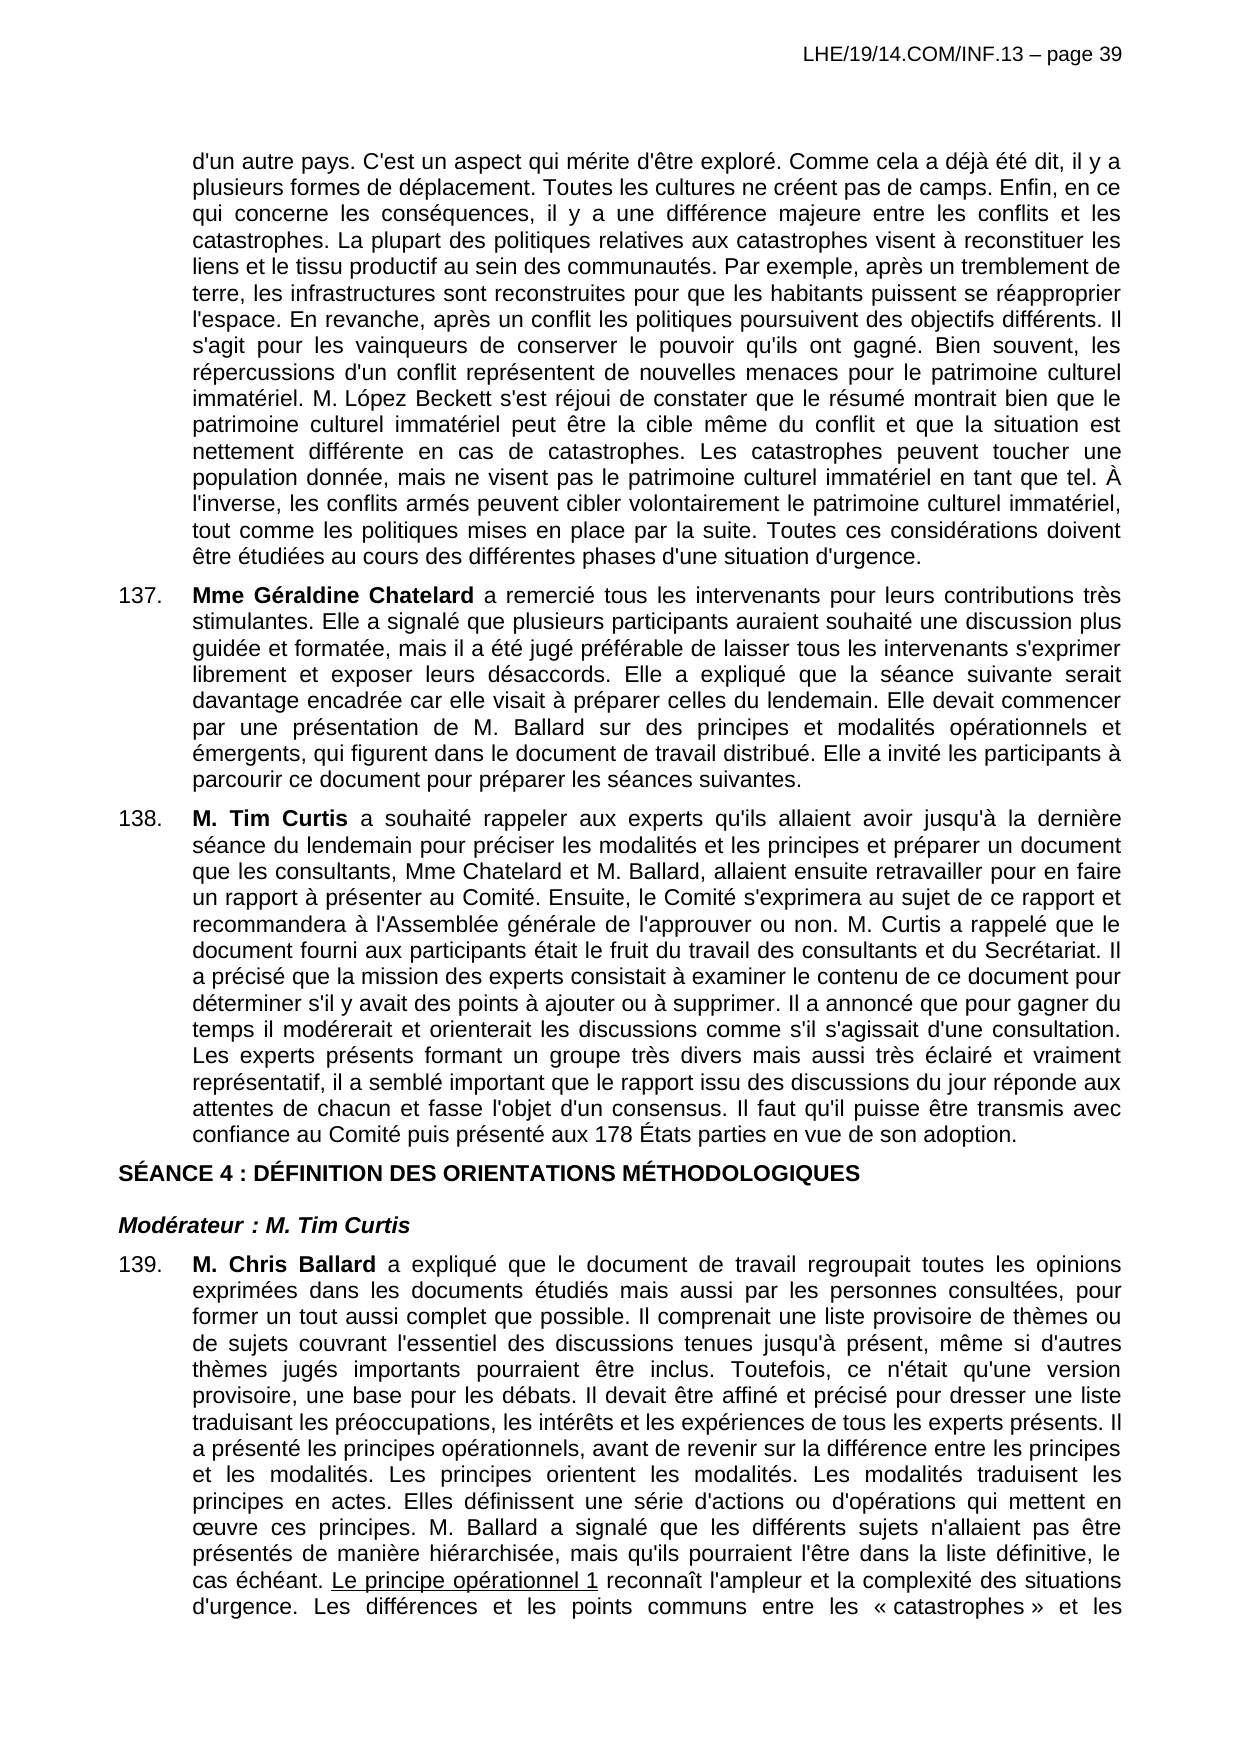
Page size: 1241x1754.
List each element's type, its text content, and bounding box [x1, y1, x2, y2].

list M. Tim Curtis a souhaité rappeler aux experts qu'ils allaient avoir jusqu'à la dernière séance du lendemain pour préciser les modalités et les principes et préparer un document que les consultants, Mme Chatelard et M. Ballard, allaient ensuite retravailler pour en faire un rapport à présenter au Comité. Ensuite, le Comité s'exprimera au sujet de ce rapport et recommandera à l'Assemblée générale de l'approuver ou non. M. Curtis a rappelé que le document fourni aux participants était le fruit du travail des consultants et du Secrétariat. Il a précisé que la mission des experts consistait à examiner le contenu de ce document pour déterminer s'il y avait des points à ajouter ou à supprimer. Il a annoncé que pour gagner du temps il modérerait et orienterait les discussions comme s'il s'agissait d'une consultation. Les experts présents formant un groupe très divers mais aussi très éclairé et vraiment représentatif, il a semblé important que le rapport issu des discussions du jour réponde aux attentes de chacun et fasse l'objet d'un consensus. Il faut qu'il puisse être transmis avec confiance au Comité puis présenté aux 178 États parties en vue de son adoption. [118, 805, 1122, 1148]
subtitle SÉANCE 4 : DÉFINITION DES ORIENTATIONS MÉTHODOLOGIQUES [118, 1160, 1122, 1187]
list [118, 1251, 1122, 1619]
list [118, 148, 1122, 569]
list Mme Géraldine Chatelard a remercié tous les intervenants pour leurs contributions très stimulantes. Elle a signalé que plusieurs participants auraient souhaité une discussion plus guidée et formatée, mais il a été jugé préférable de laisser tous les intervenants s'exprimer librement et exposer leurs désaccords. Elle a expliqué que la séance suivante serait davantage encadrée car elle visait à préparer celles du lendemain. Elle devait commencer par une présentation de M. Ballard sur des principes et modalités opérationnels et émergents, qui figurent dans le document de travail distribué. Elle a invité les participants à parcourir ce document pour préparer les séances suivantes. [118, 582, 1122, 793]
text Modérateur : M. Tim Curtis [118, 1212, 1122, 1238]
